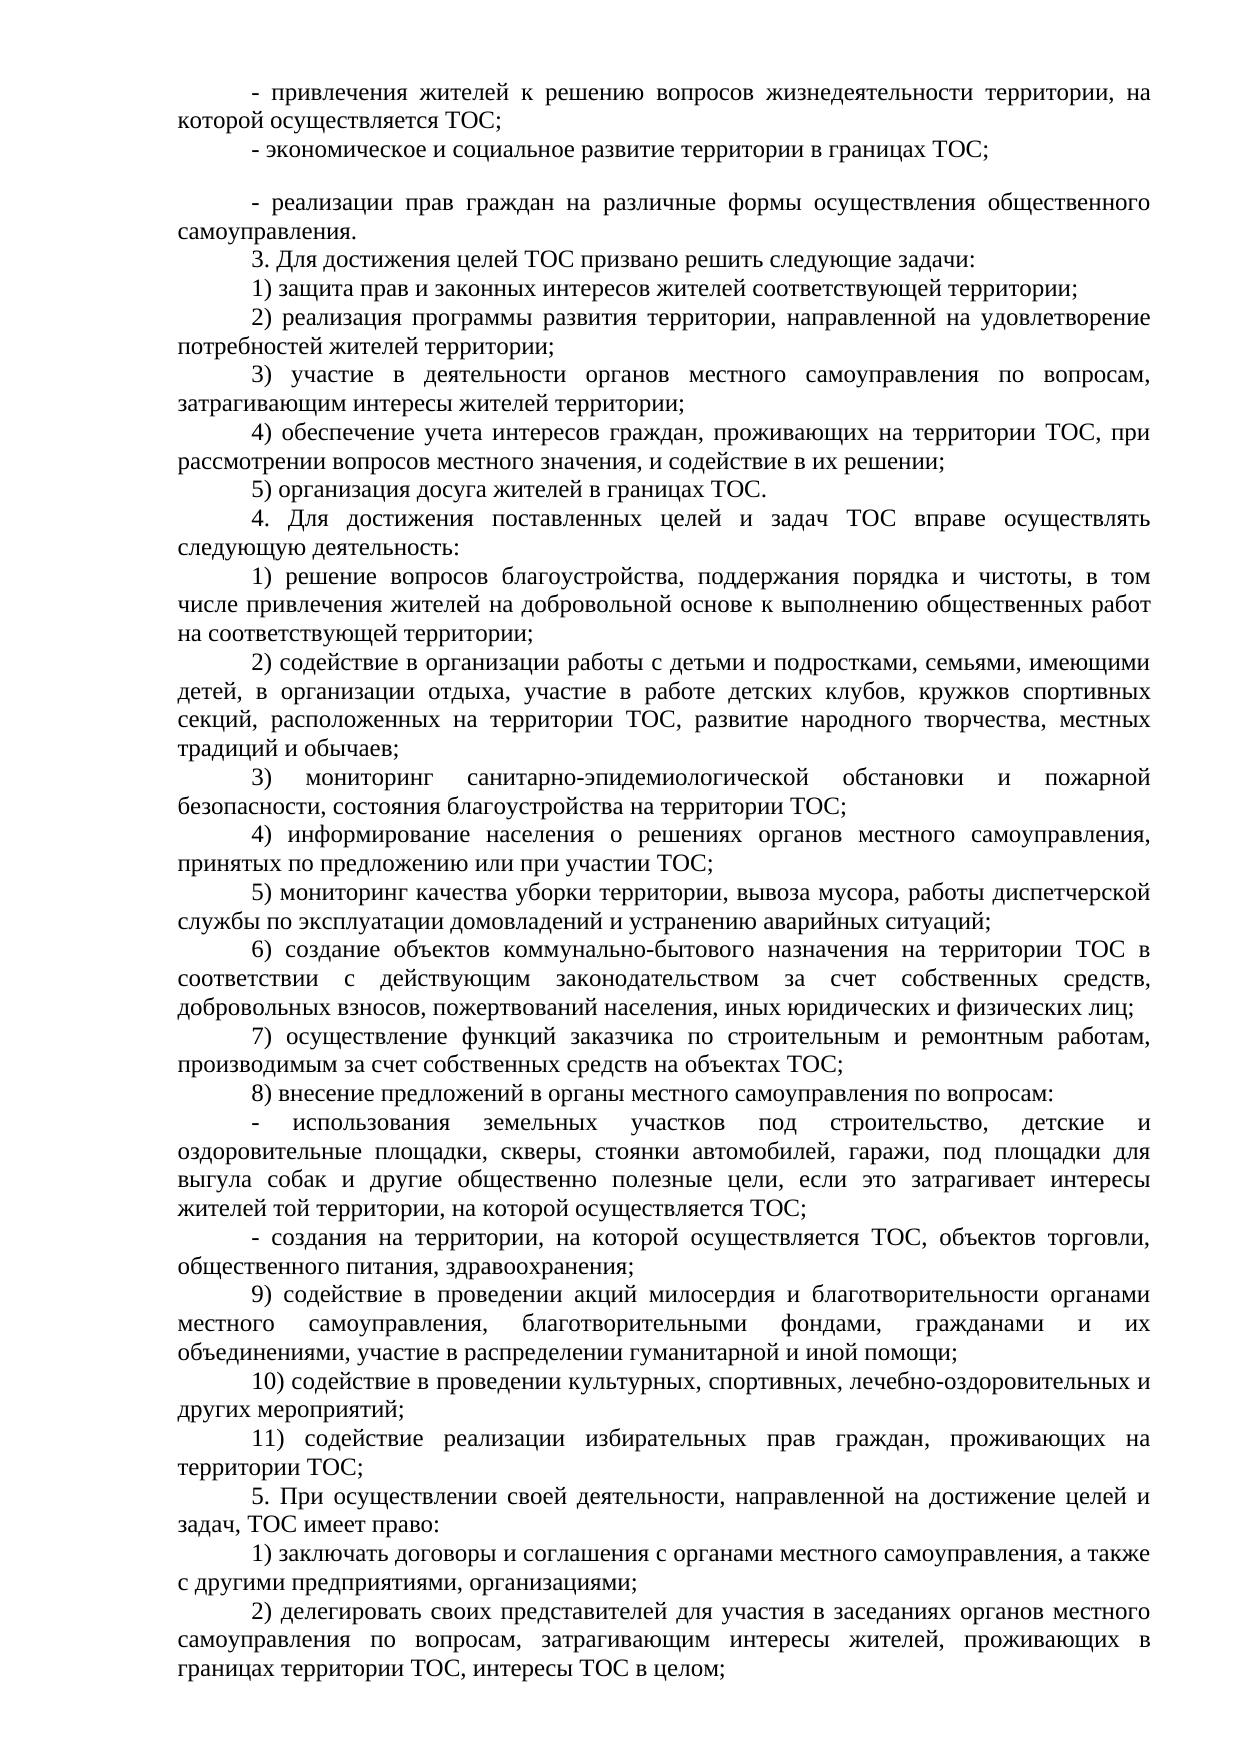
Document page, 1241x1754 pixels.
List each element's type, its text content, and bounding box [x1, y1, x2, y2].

text 3) участие в деятельности органов местного самоуправления по вопросам, затрагивающим интересы жителей территории; [177, 359, 1152, 417]
text 5) мониторинг качества уборки территории, вывоза мусора, работы диспетчерской службы по эксплуатации домовладений и устранению аварийных ситуаций; [177, 877, 1152, 934]
text 4. Для достижения поставленных целей и задач ТОС вправе осуществлять следующую деятельность: [177, 503, 1152, 561]
text 3) мониторинг санитарно-эпидемиологической обстановки и пожарной безопасности, состояния благоустройства на территории ТОС; [177, 762, 1152, 819]
text - создания на территории, на которой осуществляется ТОС, объектов торговли, общественного питания, здравоохранения; [177, 1222, 1152, 1279]
text - экономическое и социальное развитие территории в границах ТОС; [177, 134, 1152, 163]
text 1) решение вопросов благоустройства, поддержания порядка и чистоты, в том числе привлечения жителей на добровольной основе к выполнению общественных работ на соответствующей территории; [177, 561, 1152, 647]
text 11) содействие реализации избирательных прав граждан, проживающих на территории ТОС; [177, 1423, 1152, 1481]
text 2) делегировать своих представителей для участия в заседаниях органов местного самоуправления по вопросам, затрагивающим интересы жителей, проживающих в границах территории ТОС, интересы ТОС в целом; [177, 1596, 1152, 1682]
text 3. Для достижения целей ТОС призвано решить следующие задачи: [177, 244, 1152, 273]
text 4) обеспечение учета интересов граждан, проживающих на территории ТОС, при рассмотрении вопросов местного значения, и содействие в их решении; [177, 417, 1152, 474]
text 1) защита прав и законных интересов жителей соответствующей территории; [177, 273, 1152, 302]
text 10) содействие в проведении культурных, спортивных, лечебно-оздоровительных и других мероприятий; [177, 1366, 1152, 1423]
text - привлечения жителей к решению вопросов жизнедеятельности территории, на которой осуществляется ТОС; [177, 77, 1152, 134]
text 1) заключать договоры и соглашения с органами местного самоуправления, а также с другими предприятиями, организациями; [177, 1538, 1152, 1596]
text 7) осуществление функций заказчика по строительным и ремонтным работам, производимым за счет собственных средств на объектах ТОС; [177, 1021, 1152, 1078]
text 2) реализация программы развития территории, направленной на удовлетворение потребностей жителей территории; [177, 302, 1152, 359]
text 2) содействие в организации работы с детьми и подростками, семьями, имеющими детей, в организации отдыха, участие в работе детских клубов, кружков спортивных секций, расположенных на территории ТОС, развитие народного творчества, местных традиций и обычаев; [177, 647, 1152, 762]
text 9) содействие в проведении акций милосердия и благотворительности органами местного самоуправления, благотворительными фондами, гражданами и их объединениями, участие в распределении гуманитарной и иной помощи; [177, 1279, 1152, 1366]
text 8) внесение предложений в органы местного самоуправления по вопросам: [177, 1078, 1152, 1107]
text 5) организация досуга жителей в границах ТОС. [177, 474, 1152, 503]
text 5. При осуществлении своей деятельности, направленной на достижение целей и задач, ТОС имеет право: [177, 1481, 1152, 1538]
text - реализации прав граждан на различные формы осуществления общественного самоуправления. [177, 187, 1152, 244]
text 6) создание объектов коммунально-бытового назначения на территории ТОС в соответствии с действующим законодательством за счет собственных средств, добровольных взносов, пожертвований населения, иных юридических и физических лиц; [177, 934, 1152, 1021]
text 4) информирование населения о решениях органов местного самоуправления, принятых по предложению или при участии ТОС; [177, 819, 1152, 877]
text - использования земельных участков под строительство, детские и оздоровительные площадки, скверы, стоянки автомобилей, гаражи, под площадки для выгула собак и другие общественно полезные цели, если это затрагивает интересы жителей той территории, на которой осуществляется ТОС; [177, 1107, 1152, 1222]
